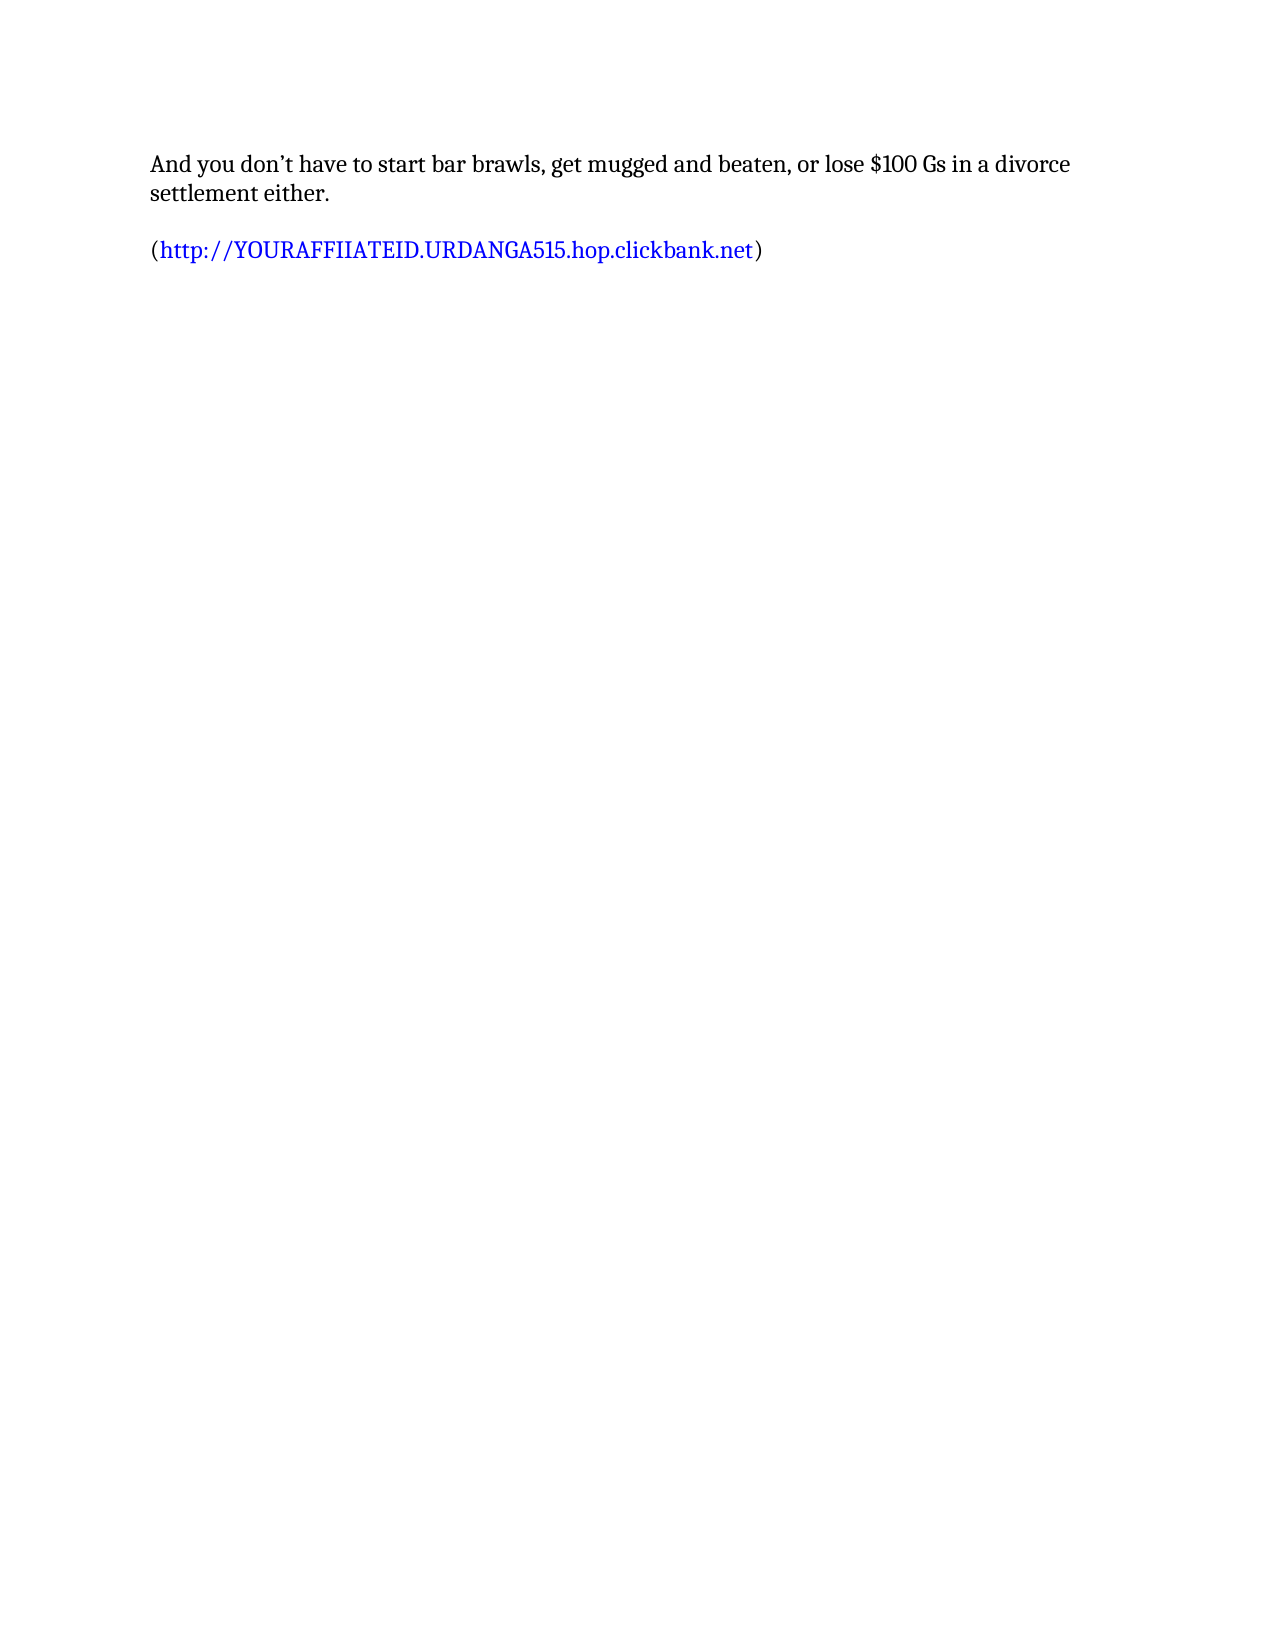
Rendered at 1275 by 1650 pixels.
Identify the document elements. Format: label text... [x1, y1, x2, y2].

text (http://YOURAFFIIATEID.URDANGA515.hop.clickbank.net) [150, 236, 1125, 265]
text And you don’t have to start bar brawls, get mugged and beaten, or lose $100 Gs in a divorce settlement either. [150, 150, 1125, 207]
